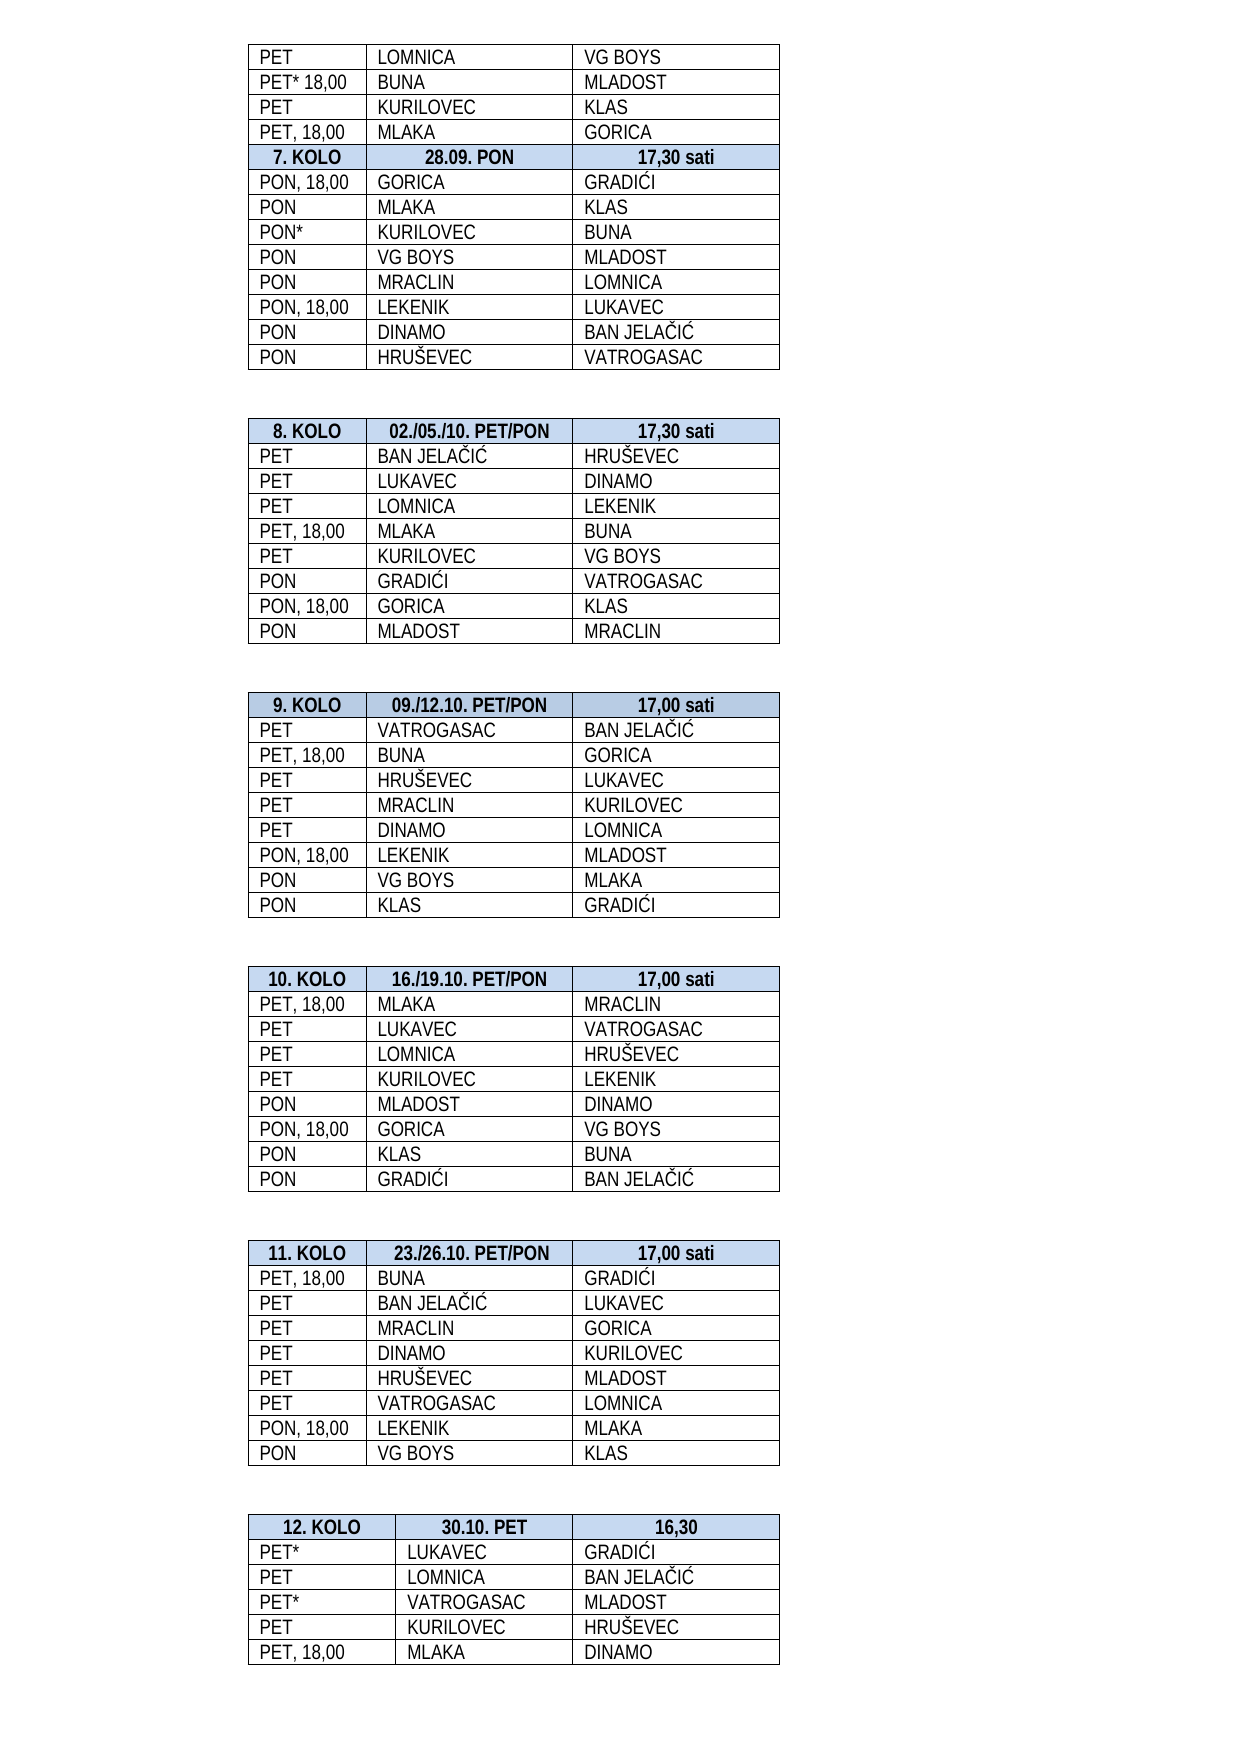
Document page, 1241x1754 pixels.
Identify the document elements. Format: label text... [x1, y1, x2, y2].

table_cell KLAS [367, 1142, 572, 1166]
table_cell PET [249, 444, 366, 468]
table_cell LEKENIK [367, 1416, 572, 1440]
table_cell HRUŠEVEC [367, 768, 572, 792]
table_cell PET [249, 544, 366, 568]
table_cell KLAS [573, 95, 779, 119]
table_cell MLAKA [367, 519, 572, 543]
table_cell MRACLIN [367, 793, 572, 817]
table_cell BAN JELAČIĆ [573, 1167, 779, 1191]
table_cell BAN JELAČIĆ [573, 718, 779, 742]
table_cell HRUŠEVEC [573, 1615, 779, 1639]
table_cell GRADIĆI [573, 1266, 779, 1290]
table_cell LUKAVEC [367, 1017, 572, 1041]
table_cell BAN JELAČIĆ [367, 1291, 572, 1315]
table_header 11. KOLO [249, 1241, 366, 1265]
table_header 30.10. PET [396, 1515, 572, 1539]
table_cell HRUŠEVEC [367, 1366, 572, 1390]
table_cell PET [249, 1316, 366, 1340]
table_cell PET [249, 818, 366, 842]
table_cell DINAMO [367, 320, 572, 344]
table_cell MLADOST [573, 245, 779, 269]
table_cell PON, 18,00 [249, 1416, 366, 1440]
table_cell LEKENIK [573, 494, 779, 518]
table_cell PET [249, 768, 366, 792]
table_header 16./19.10. PET/PON [367, 967, 572, 991]
table_cell MLAKA [573, 1416, 779, 1440]
table_cell VG BOYS [367, 1441, 572, 1465]
table_cell PET* [249, 1540, 395, 1564]
table_cell LEKENIK [367, 843, 572, 867]
table_cell LUKAVEC [367, 469, 572, 493]
table_header 17,00 sati [573, 967, 779, 991]
table_cell VATROGASAC [367, 1391, 572, 1415]
table_cell KLAS [573, 195, 779, 219]
table_cell PET [249, 1615, 395, 1639]
table_cell LUKAVEC [573, 295, 779, 319]
table_cell PET, 18,00 [249, 519, 366, 543]
table_cell PET [249, 1341, 366, 1365]
table_cell MLADOST [367, 1092, 572, 1116]
table_cell LOMNICA [367, 45, 572, 69]
table_cell 17,30 sati [573, 145, 779, 169]
table_cell DINAMO [573, 469, 779, 493]
table_cell KLAS [367, 893, 572, 917]
table_cell DINAMO [367, 1341, 572, 1365]
table_header 16,30 [573, 1515, 779, 1539]
table_cell LUKAVEC [573, 1291, 779, 1315]
table_cell PET [249, 494, 366, 518]
table_cell PET [249, 718, 366, 742]
table_cell PON [249, 270, 366, 294]
table_cell PET, 18,00 [249, 743, 366, 767]
table_cell BUNA [367, 1266, 572, 1290]
table_cell PON [249, 320, 366, 344]
table_cell LUKAVEC [573, 768, 779, 792]
table_cell KLAS [573, 594, 779, 618]
table_cell PET [249, 1391, 366, 1415]
table_cell LOMNICA [396, 1565, 572, 1589]
table_cell KURILOVEC [367, 95, 572, 119]
table_cell BUNA [367, 70, 572, 94]
table_cell HRUŠEVEC [573, 444, 779, 468]
table_cell DINAMO [573, 1640, 779, 1664]
table_cell MLADOST [573, 1366, 779, 1390]
table_cell GRADIĆI [573, 170, 779, 194]
table_cell MLAKA [367, 195, 572, 219]
table_cell LOMNICA [367, 494, 572, 518]
table_cell MLADOST [573, 70, 779, 94]
table_cell PET [249, 1042, 366, 1066]
table_header 17,00 sati [573, 1241, 779, 1265]
table_cell GORICA [367, 594, 572, 618]
table_cell PET [249, 45, 366, 69]
table_cell VATROGASAC [573, 345, 779, 369]
table_cell PON [249, 619, 366, 643]
table_cell BAN JELAČIĆ [573, 1565, 779, 1589]
table_header 23./26.10. PET/PON [367, 1241, 572, 1265]
table_cell MRACLIN [573, 992, 779, 1016]
table_cell PON [249, 893, 366, 917]
table_cell PON [249, 1092, 366, 1116]
table_cell PET [249, 1017, 366, 1041]
table_cell VG BOYS [367, 245, 572, 269]
table_cell MLAKA [367, 992, 572, 1016]
table_cell PON [249, 868, 366, 892]
table_cell BAN JELAČIĆ [573, 320, 779, 344]
table_header 9. KOLO [249, 693, 366, 717]
table_cell VG BOYS [573, 1117, 779, 1141]
table_cell GRADIĆI [367, 1167, 572, 1191]
table_header 8. KOLO [249, 419, 366, 443]
table_cell LEKENIK [573, 1067, 779, 1091]
table_header 12. KOLO [249, 1515, 395, 1539]
table_cell PET [249, 1366, 366, 1390]
table_cell GORICA [367, 1117, 572, 1141]
table_cell KURILOVEC [573, 1341, 779, 1365]
table_cell PON, 18,00 [249, 295, 366, 319]
table_cell 7. KOLO [249, 145, 366, 169]
table_cell HRUŠEVEC [573, 1042, 779, 1066]
table_cell KURILOVEC [573, 793, 779, 817]
table_cell PON [249, 195, 366, 219]
table_cell 28.09. PON [367, 145, 572, 169]
table_cell KURILOVEC [367, 1067, 572, 1091]
table_cell LUKAVEC [396, 1540, 572, 1564]
table_cell PET, 18,00 [249, 992, 366, 1016]
table_cell GORICA [367, 170, 572, 194]
table_cell KURILOVEC [396, 1615, 572, 1639]
table_cell PON* [249, 220, 366, 244]
table_cell MLAKA [367, 120, 572, 144]
table_cell MLAKA [396, 1640, 572, 1664]
table_cell MRACLIN [367, 270, 572, 294]
table_header 10. KOLO [249, 967, 366, 991]
table_cell PET, 18,00 [249, 1640, 395, 1664]
table_cell BAN JELAČIĆ [367, 444, 572, 468]
table_cell VG BOYS [367, 868, 572, 892]
table_cell PON, 18,00 [249, 170, 366, 194]
table_cell PET, 18,00 [249, 120, 366, 144]
table_cell VATROGASAC [573, 1017, 779, 1041]
table_cell VATROGASAC [573, 569, 779, 593]
table_cell VATROGASAC [396, 1590, 572, 1614]
table_cell VATROGASAC [367, 718, 572, 742]
table_cell PET* [249, 1590, 395, 1614]
table_cell GRADIĆI [573, 1540, 779, 1564]
table_cell KURILOVEC [367, 220, 572, 244]
table_cell BUNA [573, 519, 779, 543]
table_cell PET [249, 1565, 395, 1589]
table_cell MLADOST [573, 1590, 779, 1614]
table_cell LOMNICA [573, 1391, 779, 1415]
table_cell VG BOYS [573, 45, 779, 69]
table_cell PET [249, 1291, 366, 1315]
table_cell PON [249, 345, 366, 369]
table_cell PET* 18,00 [249, 70, 366, 94]
table_cell GORICA [573, 120, 779, 144]
table_cell HRUŠEVEC [367, 345, 572, 369]
table_cell PON [249, 1167, 366, 1191]
table_cell LOMNICA [573, 818, 779, 842]
table_cell MLADOST [573, 843, 779, 867]
table_cell PON [249, 569, 366, 593]
table_cell PET, 18,00 [249, 1266, 366, 1290]
table_cell DINAMO [573, 1092, 779, 1116]
table_cell PET [249, 469, 366, 493]
table_cell BUNA [573, 220, 779, 244]
table_cell DINAMO [367, 818, 572, 842]
table_cell GORICA [573, 743, 779, 767]
table_cell BUNA [367, 743, 572, 767]
table_cell PON, 18,00 [249, 1117, 366, 1141]
table_header 02./05./10. PET/PON [367, 419, 572, 443]
table_cell PON, 18,00 [249, 594, 366, 618]
table_cell MRACLIN [367, 1316, 572, 1340]
table_cell GRADIĆI [367, 569, 572, 593]
table_cell MLAKA [573, 868, 779, 892]
table_cell LEKENIK [367, 295, 572, 319]
table_cell PON [249, 1142, 366, 1166]
table_cell KURILOVEC [367, 544, 572, 568]
table_cell MRACLIN [573, 619, 779, 643]
table_cell BUNA [573, 1142, 779, 1166]
table_cell PET [249, 1067, 366, 1091]
table_cell PET [249, 95, 366, 119]
table_header 17,30 sati [573, 419, 779, 443]
table_cell PON [249, 245, 366, 269]
table_cell LOMNICA [367, 1042, 572, 1066]
table_cell PON [249, 1441, 366, 1465]
table_cell GORICA [573, 1316, 779, 1340]
table_cell LOMNICA [573, 270, 779, 294]
table_header 09./12.10. PET/PON [367, 693, 572, 717]
table_cell KLAS [573, 1441, 779, 1465]
table_cell VG BOYS [573, 544, 779, 568]
table_header 17,00 sati [573, 693, 779, 717]
table_cell PET [249, 793, 366, 817]
table_cell GRADIĆI [573, 893, 779, 917]
table_cell MLADOST [367, 619, 572, 643]
table_cell PON, 18,00 [249, 843, 366, 867]
